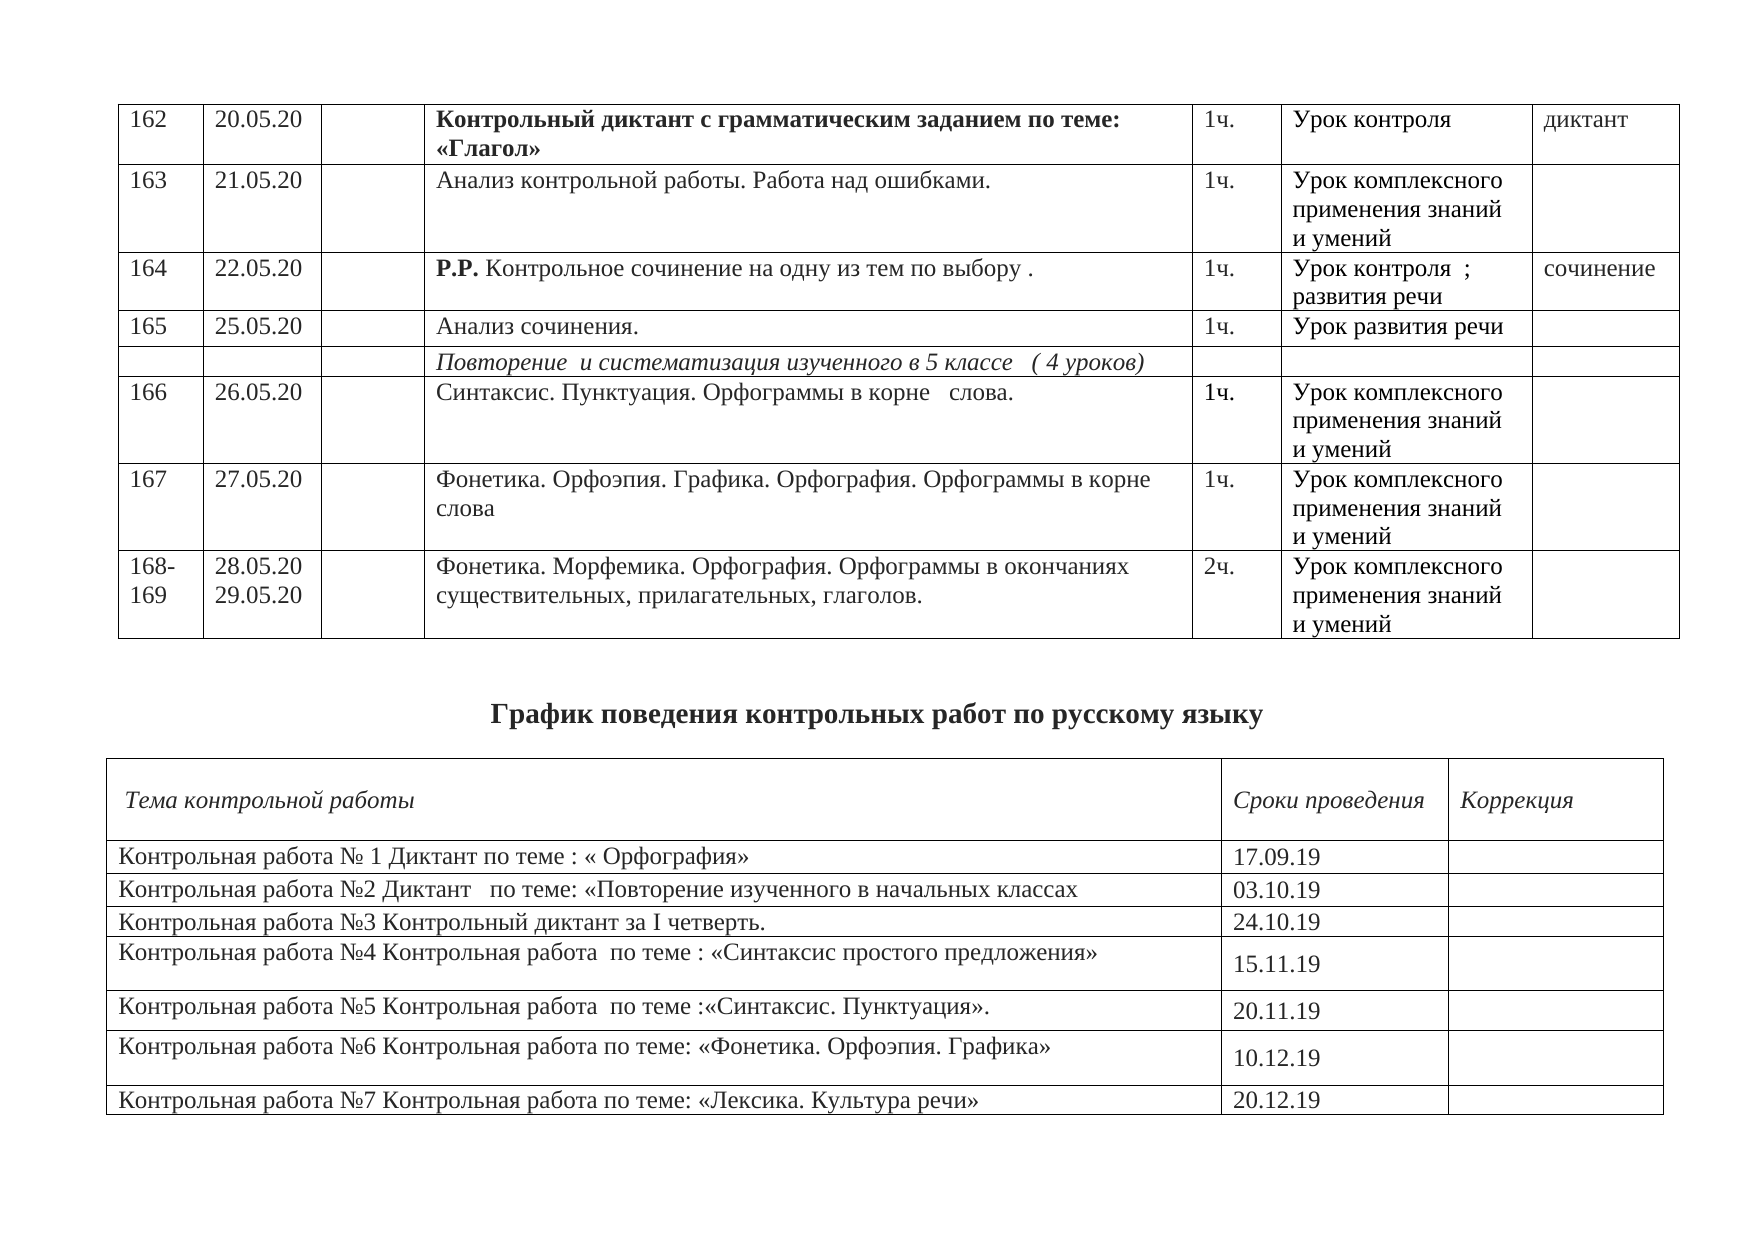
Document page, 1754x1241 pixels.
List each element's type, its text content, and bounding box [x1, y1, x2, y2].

table_cell Урок комплексного применения знаний и умений [1282, 464, 1532, 550]
table_header Сроки проведения [1222, 759, 1448, 840]
table_cell Контрольная работа №3 Контрольный диктант за I четверть. [107, 907, 1221, 936]
table_cell [1449, 1086, 1663, 1114]
table_cell Контрольная работа №7 Контрольная работа по теме: «Лексика. Культура речи» [107, 1086, 1221, 1114]
table_cell [1222, 1086, 1448, 1114]
table_cell [1533, 551, 1679, 637]
table_cell 167 [119, 464, 203, 550]
table_cell [1222, 841, 1448, 873]
table_cell 1ч. [1193, 165, 1281, 252]
table_cell Синтаксис. Пунктуация. Орфограммы в корне слова. [425, 377, 1192, 463]
table_cell Контрольная работа №5 Контрольная работа по теме :«Синтаксис. Пунктуация». [107, 991, 1221, 1030]
table_cell 1ч. [1193, 464, 1281, 550]
table_cell [1222, 991, 1448, 1030]
table_cell [1449, 907, 1663, 936]
table_cell [322, 253, 424, 310]
table_cell Урок развития речи [1282, 311, 1532, 346]
table_header Тема контрольной работы [107, 759, 1221, 840]
table_cell 162 [119, 105, 203, 164]
table_cell [1449, 874, 1663, 906]
table_cell Р.Р. Контрольное сочинение на одну из тем по выбору . [425, 253, 1192, 310]
table_cell 1ч. [1193, 311, 1281, 346]
table_cell [204, 253, 321, 310]
table_cell Урок контроля ; развития речи [1282, 253, 1532, 310]
table_cell Урок комплексного применения знаний и умений [1282, 551, 1532, 637]
table_cell 163 [119, 165, 203, 252]
table_cell 1ч. [1193, 377, 1281, 463]
table_cell [1533, 347, 1679, 376]
table_cell [1533, 311, 1679, 346]
table_cell [1449, 991, 1663, 1030]
table_cell [322, 377, 424, 463]
table_cell [204, 105, 321, 164]
table_cell 164 [119, 253, 203, 310]
table_cell [322, 551, 424, 637]
table_cell Урок комплексного применения знаний и умений [1282, 377, 1532, 463]
table_cell [1193, 347, 1281, 376]
table_cell [322, 165, 424, 252]
table_cell [204, 551, 321, 637]
table_cell [1222, 937, 1448, 990]
table_cell [1282, 347, 1532, 376]
table_cell Контрольная работа №4 Контрольная работа по теме : «Синтаксис простого предложения» [107, 937, 1221, 990]
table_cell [425, 165, 1192, 252]
table_cell [1449, 937, 1663, 990]
table_cell [322, 105, 424, 164]
table_cell [1449, 1031, 1663, 1084]
table_cell [1533, 464, 1679, 550]
table_cell [204, 377, 321, 463]
table_cell 166 [119, 377, 203, 463]
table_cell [1282, 165, 1532, 252]
table_cell [1222, 907, 1448, 936]
table_cell Контрольная работа №2 Диктант по теме: «Повторение изученного в начальных классах [107, 874, 1221, 906]
table_cell 2ч. [1193, 551, 1281, 637]
table_cell [322, 311, 424, 346]
table_cell 1ч. [1193, 105, 1281, 164]
table_cell Повторение и систематизация изученного классе ( 4 уроков) [425, 347, 1192, 376]
table_cell 165 [119, 311, 203, 346]
table_cell 1ч. [1193, 253, 1281, 310]
table_cell Контрольная работа № 1 Диктант по теме : « Орфография» [107, 841, 1221, 873]
table_cell [322, 347, 424, 376]
table_cell [204, 311, 321, 346]
table_cell [322, 464, 424, 550]
table_cell Контрольная работа №6 Контрольная работа по теме: «Фонетика. Орфоэпия. Графика» [107, 1031, 1221, 1084]
table_cell [1222, 1031, 1448, 1084]
table_cell [204, 464, 321, 550]
table_cell [1222, 874, 1448, 906]
table_cell сочинение [1533, 253, 1679, 310]
table_header Коррекция [1449, 759, 1663, 840]
table_cell [1533, 165, 1679, 252]
table_cell Фонетика. Орфоэпия. Графика. Орфография. Орфограммы в корне слова [425, 464, 1192, 550]
table_cell 168-169 [119, 551, 203, 637]
table_cell Анализ сочинения. [425, 311, 1192, 346]
table_cell [204, 165, 321, 252]
table_cell [119, 347, 203, 376]
table_cell [204, 347, 321, 376]
table_cell Контрольный диктант с грамматическим заданием по теме: «Глагол» [425, 105, 1192, 164]
text График поведения контрольных работ по русскому языку [118, 696, 1636, 729]
table_cell [1533, 377, 1679, 463]
table_cell диктант [1533, 105, 1679, 164]
table_cell [1449, 841, 1663, 873]
table_cell Фонетика. Морфемика. Орфография. Орфограммы в окончаниях существительных, прилагательных, глаголов. [425, 551, 1192, 637]
table_cell Урок контроля [1282, 105, 1532, 164]
